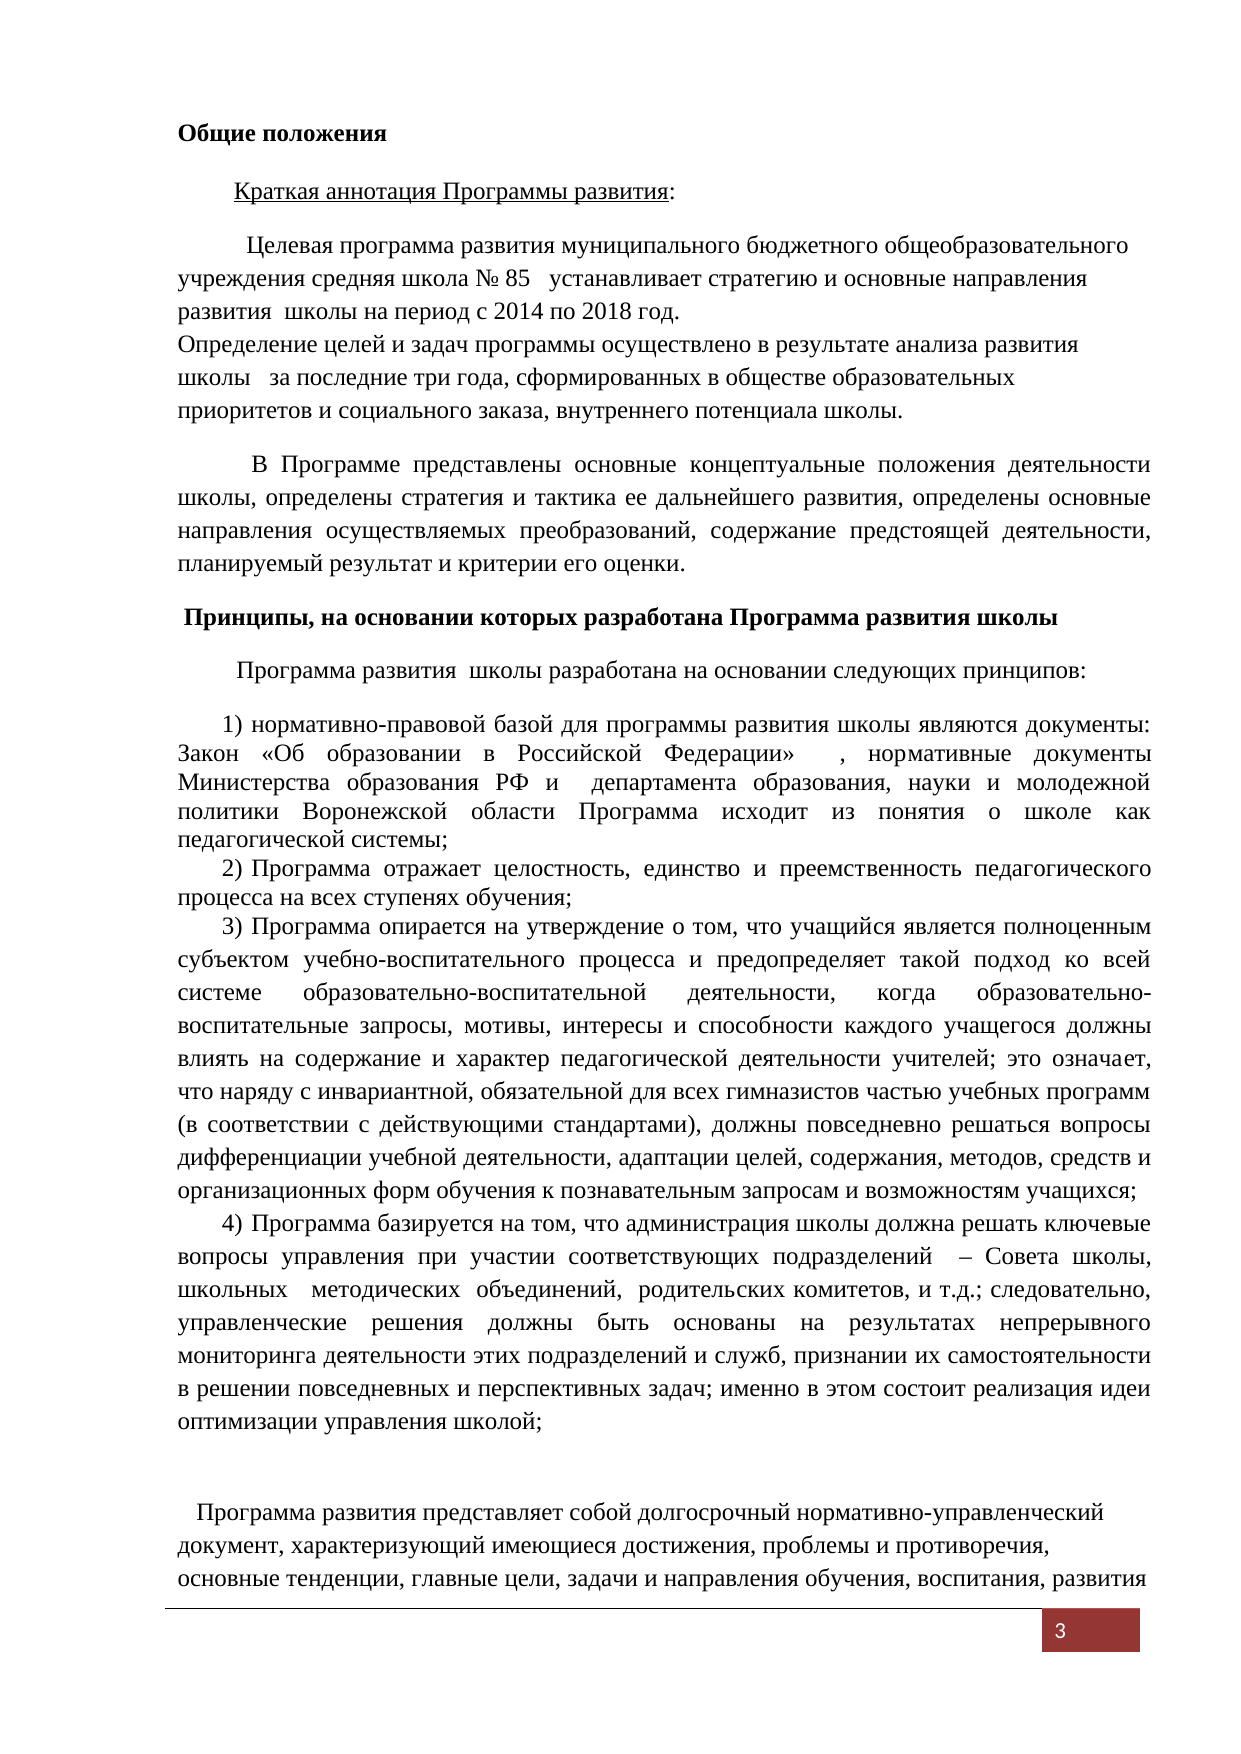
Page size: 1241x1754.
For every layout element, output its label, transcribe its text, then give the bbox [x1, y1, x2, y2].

list нормативно-правовой базой для программы развития школы являются документы: Закон «Об образовании в Российской Федерации» , нормативные документы Министерства образования РФ и департамента образования, науки и молодежной политики Воронежской области Программа исходит из понятия о школе как педагогической системы; [177, 709, 1152, 853]
list Программа отражает целостность, единство и преемственность педагогического процесса на всех ступенях обучения; [177, 853, 1152, 911]
text Принципы, на основании которых разработана Программа развития школы [177, 602, 1152, 631]
text Целевая программа развития муниципального бюджетного общеобразовательного учреждения средняя школа № 85 устанавливает стратегию и основные направления развития школы на период с 2014 по 2018 год. Определение целей и задач программы осуществлено в результате анализа развития школы за последние три года, сформированных в обществе образовательных приоритетов и социального заказа, внутреннего потенциала школы. [177, 230, 1152, 424]
list Программа базируется на том, что администрация школы должна решать ключевые вопросы управления при участии соответствующих подразделений – Совета школы, школьных методических объединений, родительских комитетов, и т.д.; следовательно, управленческие решения должны быть основаны на результатах непрерывного мониторинга деятельности этих подразделений и служб, признании их самостоятельности в решении повседневных и перспективных задач; именно в этом состоит реализация идеи оптимизации управления школой; [177, 1208, 1152, 1435]
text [177, 1497, 1152, 1592]
text Общие положения [177, 118, 1152, 147]
text Краткая аннотация Программы развития: [177, 176, 1152, 205]
text Программа развития школы разработана на основании следующих принципов: [177, 656, 1152, 684]
list Программа опирается на утверждение о том, что учащийся является полноценным субъектом учебно-воспитательного процесса и предопределяет такой подход ко всей системе образовательно-воспитательной деятельности, когда образовательно-воспитательные запросы, мотивы, интересы и способности каждого учащегося должны влиять на содержание и характер педагогической деятельности учителей; это означает, что наряду с инвариантной, обязательной для всех гимназистов частью учебных программ (в соответствии с действующими стандартами), должны повседневно решаться вопросы дифференциации учебной деятельности, адаптации целей, содержания, методов, средств и организационных форм обучения к познавательным запросам и возможностям учащихся; [177, 911, 1152, 1204]
text В Программе представлены основные концептуальные положения деятельности школы, определены стратегия и тактика ее дальнейшего развития, определены основные направления осуществляемых преобразований, содержание предстоящей деятельности, планируемый результат и критерии его оценки. [177, 449, 1152, 577]
